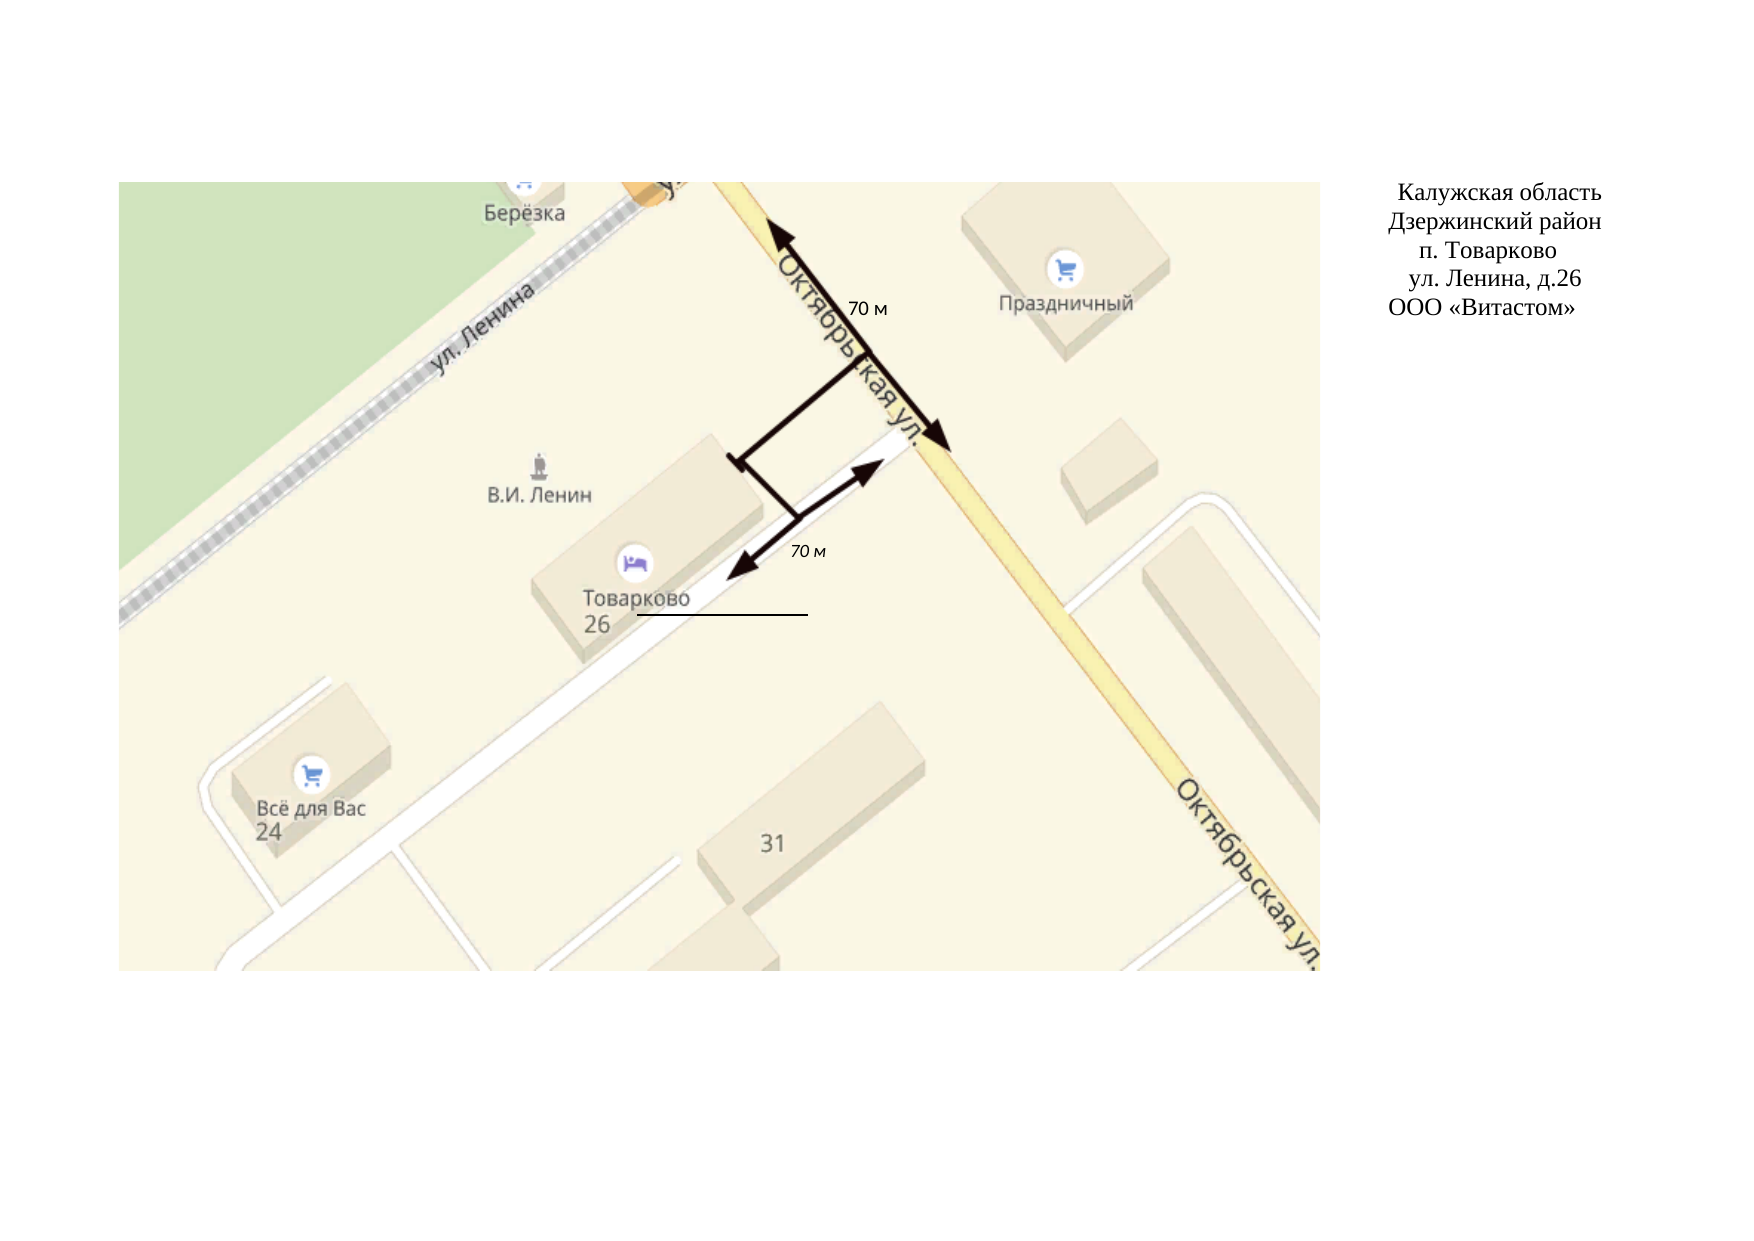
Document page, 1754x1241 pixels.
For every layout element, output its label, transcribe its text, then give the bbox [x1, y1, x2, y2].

text ул. Ленина, д.26 [118, 263, 1639, 292]
text 70 м ООО «Витастом» [118, 292, 1639, 321]
text Калужская область [118, 177, 1639, 206]
text Дзержинский район [118, 206, 1639, 235]
text п. Товарково [118, 235, 1639, 263]
picture [118, 562, 1321, 971]
picture [118, 321, 1321, 539]
text 70 м [118, 539, 1639, 562]
